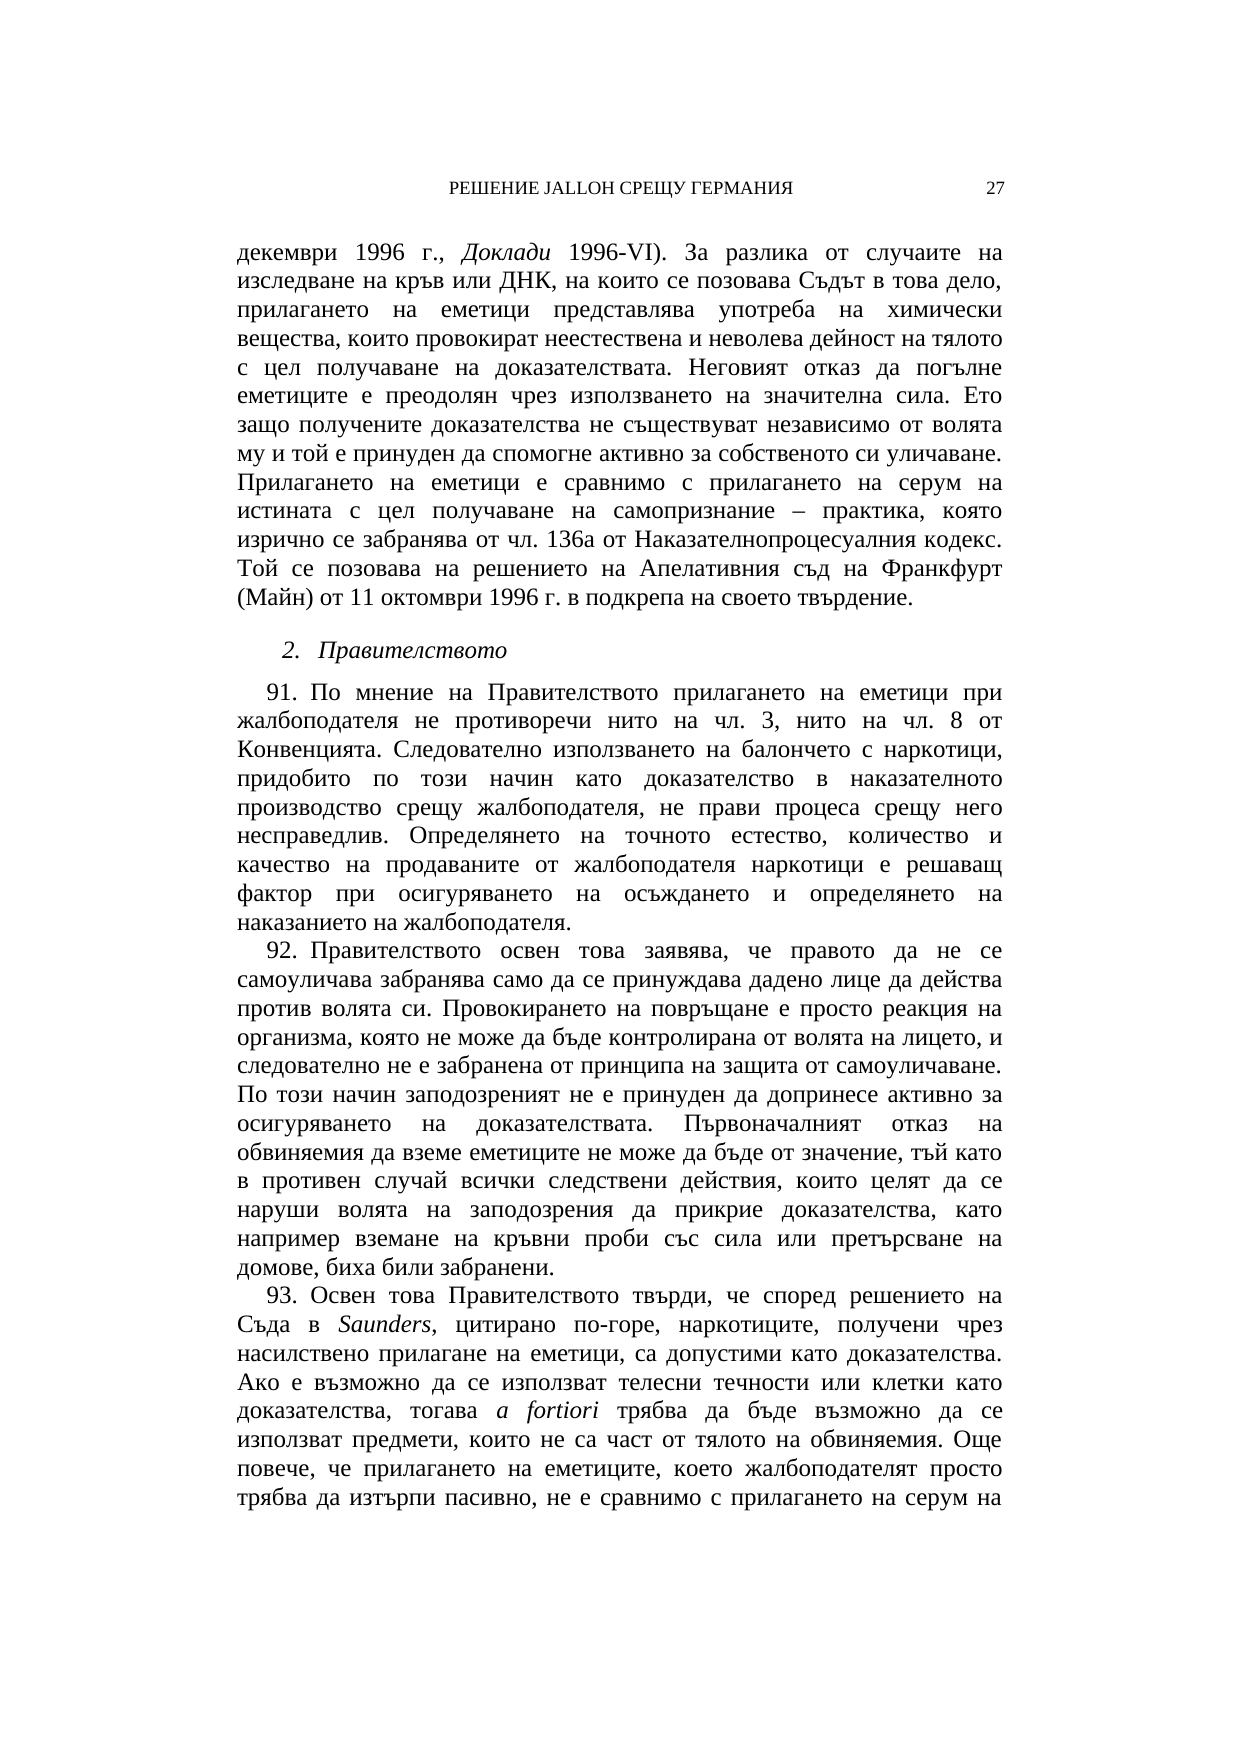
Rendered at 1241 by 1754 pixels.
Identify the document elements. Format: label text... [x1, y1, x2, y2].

text 2. Правителството [282, 636, 1003, 664]
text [237, 1281, 1003, 1511]
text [237, 237, 1003, 611]
